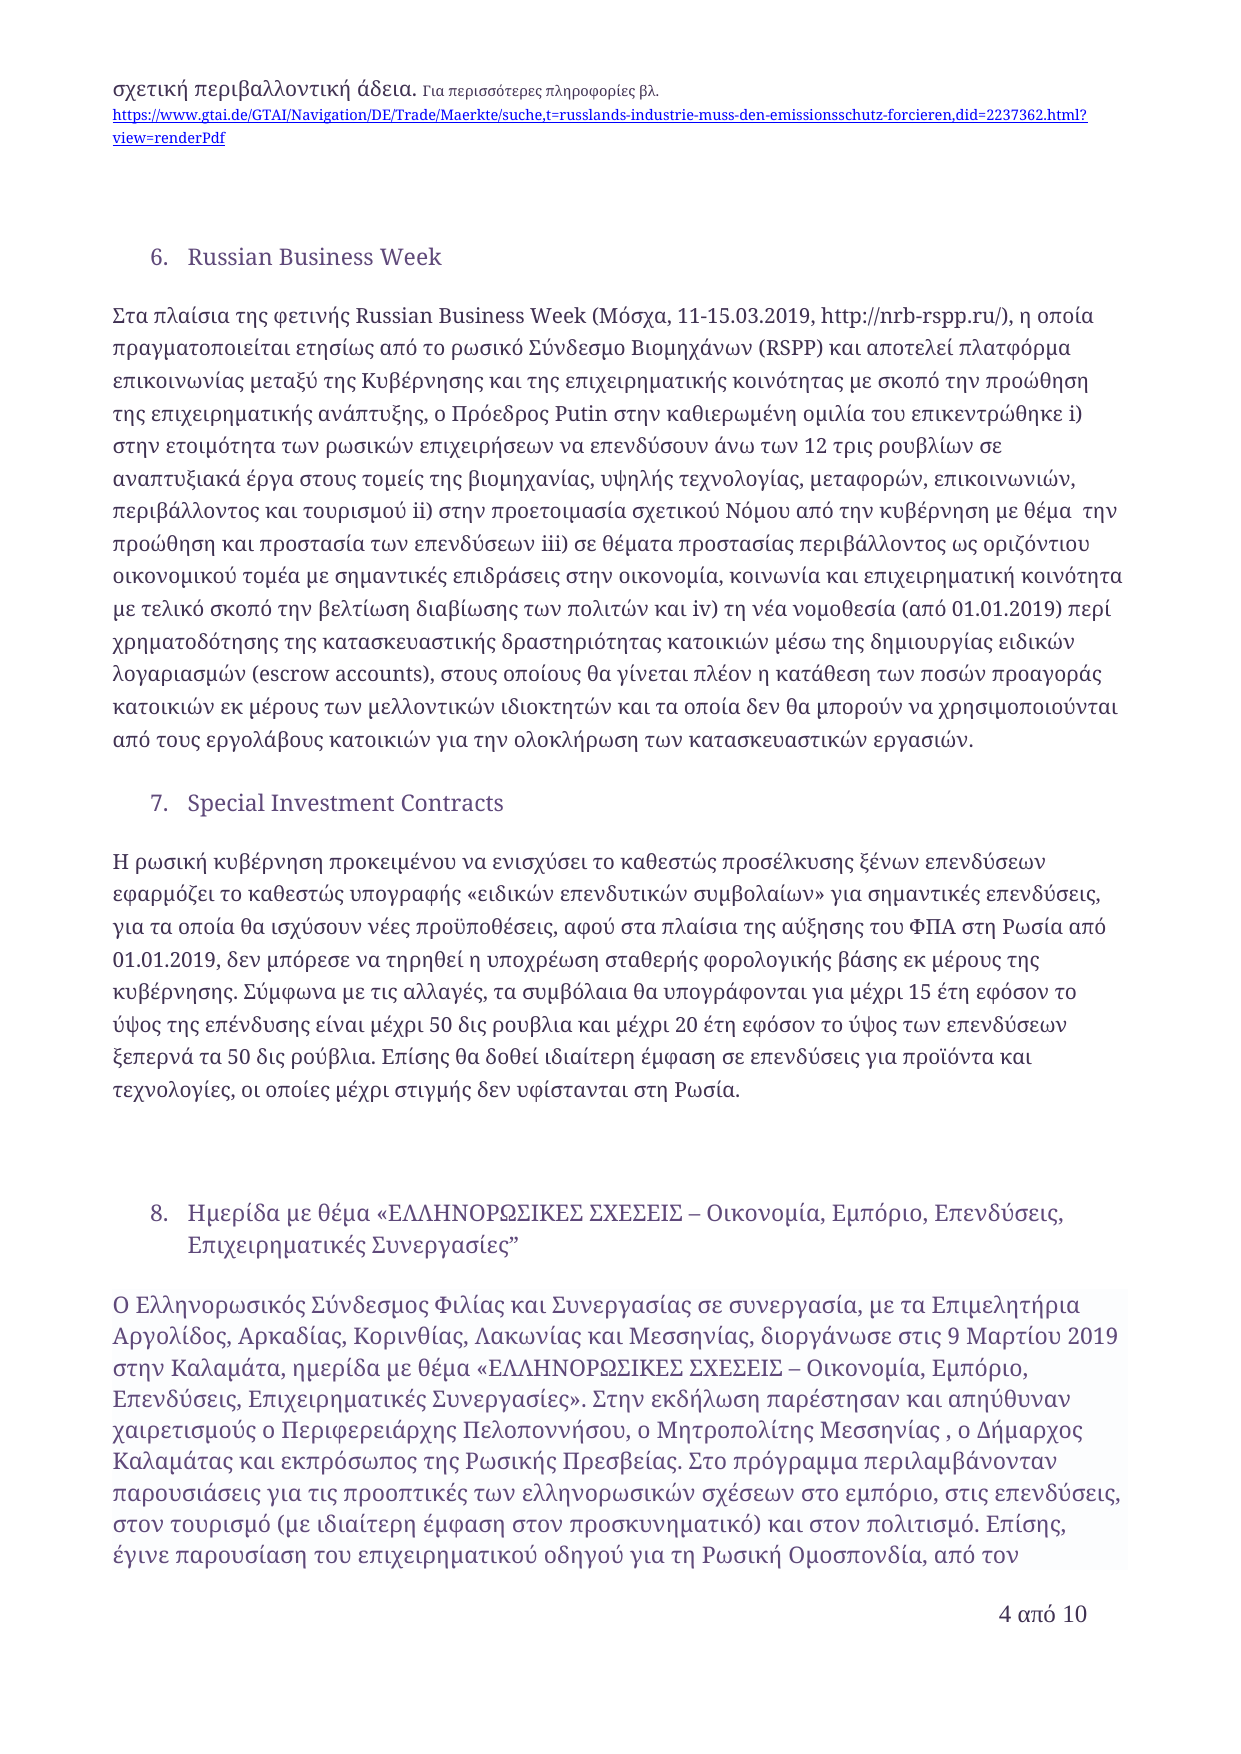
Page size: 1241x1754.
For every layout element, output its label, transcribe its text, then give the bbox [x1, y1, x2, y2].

subtitle Special Investment Contracts [150, 786, 1128, 818]
subtitle Russian Business Week [150, 240, 1128, 272]
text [112, 1289, 1128, 1570]
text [112, 74, 1128, 148]
subtitle Hμερίδα με θέμα «ΕΛΛΗΝΟΡΩΣΙΚΕΣ ΣΧΕΣΕΙΣ – Οικονομία, Εμπόριο, Επενδύσεις, Επιχειρηματικές Συνεργασίες” [150, 1197, 1128, 1260]
text Η ρωσική κυβέρνηση προκειμένου να ενισχύσει το καθεστώς προσέλκυσης ξένων επενδύσεων εφαρμόζει το καθεστώς υπογραφής «ειδικών επενδυτικών συμβολαίων» για σημαντικές επενδύσεις, για τα οποία θα ισχύσουν νέες προϋποθέσεις, αφού στα πλαίσια της αύξησης του ΦΠΑ στη Ρωσία από 01.01.2019, δεν μπόρεσε να τηρηθεί η υποχρέωση σταθερής φορολογικής βάσης εκ μέρους της κυβέρνησης. Σύμφωνα με τις αλλαγές, τα συμβόλαια θα υπογράφονται για μέχρι 15 έτη εφόσον το ύψος της επένδυσης είναι μέχρι 50 δις ρουβλια και μέχρι 20 έτη εφόσον το ύψος των επενδύσεων ξεπερνά τα 50 δις ρούβλια. Επίσης θα δοθεί ιδιαίτερη έμφαση σε επενδύσεις για προϊόντα και τεχνολογίες, οι οποίες μέχρι στιγμής δεν υφίστανται στη Ρωσία. [112, 847, 1128, 1103]
text Στα πλαίσια της φετινής Russian Business Week (Μόσχα, 11-15.03.2019, http://nrb-rspp.ru/), η οποία πραγματοποιείται ετησίως από το ρωσικό Σύνδεσμο Βιομηχάνων (RSPP) και αποτελεί πλατφόρμα επικοινωνίας μεταξύ της Κυβέρνησης και της επιχειρηματικής κοινότητας με σκοπό την προώθηση της επιχειρηματικής ανάπτυξης, ο Πρόεδρος Putin στην καθιερωμένη ομιλία του επικεντρώθηκε i) στην ετοιμότητα των ρωσικών επιχειρήσεων να επενδύσουν άνω των 12 τρις ρουβλίων σε αναπτυξιακά έργα στους τομείς της βιομηχανίας, υψηλής τεχνολογίας, μεταφορών, επικοινωνιών, περιβάλλοντος και τουρισμού ii) στην προετοιμασία σχετικού Νόμου από την κυβέρνηση με θέμα την προώθηση και προστασία των επενδύσεων iii) σε θέματα προστασίας περιβάλλοντος ως οριζόντιου οικονομικού τομέα με σημαντικές επιδράσεις στην οικονομία, κοινωνία και επιχειρηματική κοινότητα με τελικό σκοπό την βελτίωση διαβίωσης των πολιτών και iv) τη νέα νομοθεσία (από 01.01.2019) περί χρηματοδότησης της κατασκευαστικής δραστηριότητας κατοικιών μέσω της δημιουργίας ειδικών λογαριασμών (escrow accounts), στους οποίους θα γίνεται πλέον η κατάθεση των ποσών προαγοράς κατοικιών εκ μέρους των μελλοντικών ιδιοκτητών και τα οποία δεν θα μπορούν να χρησιμοποιούνται από τους εργολάβους κατοικιών για την ολοκλήρωση των κατασκευαστικών εργασιών. [112, 301, 1128, 753]
